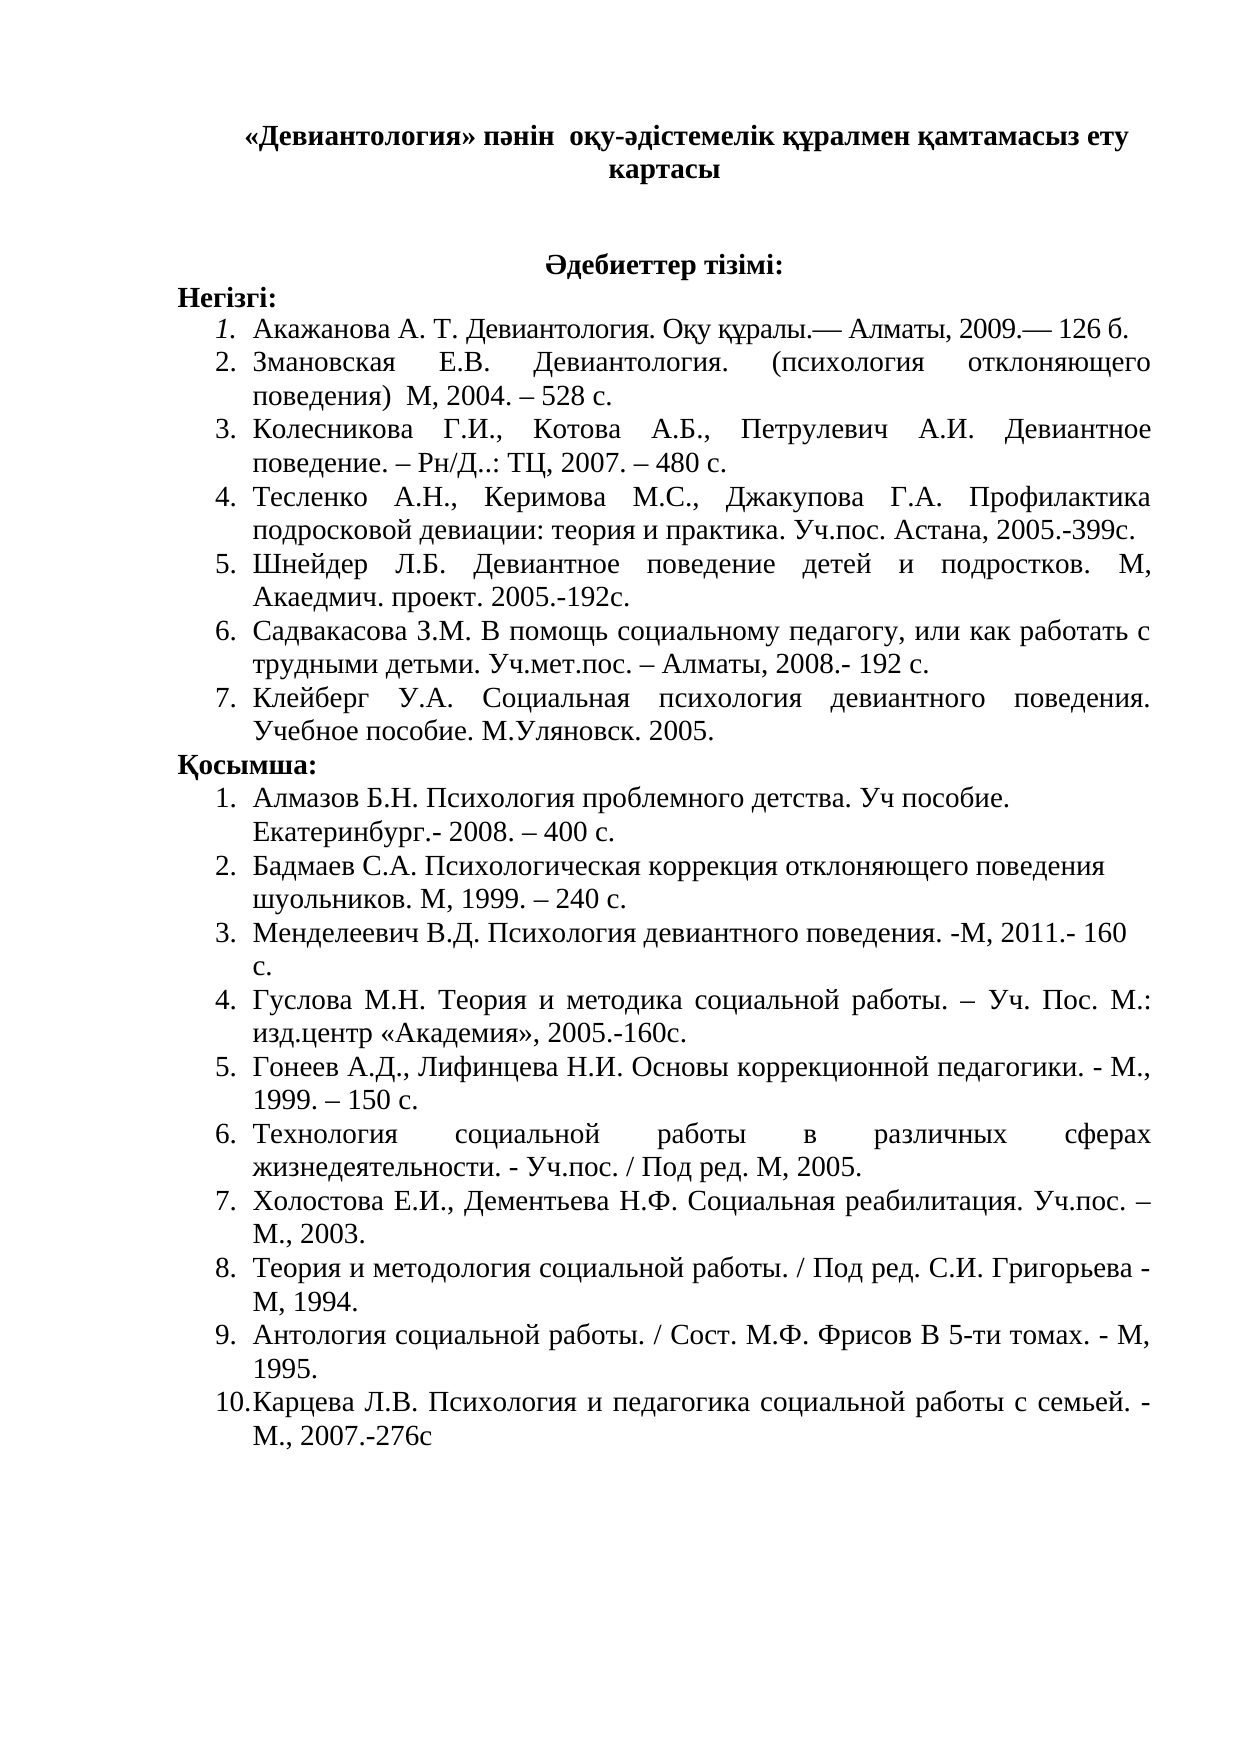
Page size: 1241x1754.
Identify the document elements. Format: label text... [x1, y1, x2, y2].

list Антология социальной работы. / Сост. М.Ф. Фрисов В 5-ти томах. - М, 1995. [215, 1317, 1152, 1384]
list Шнейдер Л.Б. Девиантное поведение детей и подростков. М, Акаедмич. проект. 2005.-192с. [215, 546, 1152, 613]
list Карцева Л.В. Психология и педагогика социальной работы с семьей. - М., 2007.-276с [215, 1384, 1152, 1451]
list Теория и методология социальной работы. / Под ред. С.И. Григорьева - М, 1994. [215, 1250, 1152, 1317]
list Клейберг У.А. Социальная психология девиантного поведения. Учебное пособие. М.Уляновск. 2005. [215, 680, 1152, 747]
list Гонеев А.Д., Лифинцева Н.И. Основы коррекционной педагогики. - М., 1999. – 150 с. [215, 1049, 1152, 1116]
list Гуслова М.Н. Теория и методика социальной работы. – Уч. Пос. М.: изд.центр «Академия», 2005.-160с. [215, 982, 1152, 1049]
text Негізгі: [177, 281, 1152, 314]
list Алмазов Б.Н. Психология проблемного детства. Уч пособие. Екатеринбург.- 2008. – 400 с. [215, 781, 1152, 848]
text Әдебиеттер тізімі: [177, 247, 1152, 281]
list Менделеевич В.Д. Психология девиантного поведения. -М, 2011.- 160 с. [215, 915, 1152, 982]
text Қосымша: [177, 747, 1152, 781]
list Садвакасова З.М. В помощь социальному педагогу, или как работать с трудными детьми. Уч.мет.пос. – Алматы, 2008.- 192 с. [215, 613, 1152, 680]
list Бадмаев С.А. Психологическая коррекция отклоняющего поведения шуольников. М, 1999. – 240 с. [215, 848, 1152, 915]
list Колесникова Г.И., Котова А.Б., Петрулевич А.И. Девиантное поведение. – Рн/Д..: ТЦ, 2007. – 480 с. [215, 412, 1152, 479]
list Холостова Е.И., Дементьева Н.Ф. Социальная реабилитация. Уч.пос. – М., 2003. [215, 1183, 1152, 1250]
list Тесленко А.Н., Керимова М.С., Джакупова Г.А. Профилактика подросковой девиации: теория и практика. Уч.пос. Астана, 2005.-399с. [215, 479, 1152, 546]
list Технология социальной работы в различных сферах жизнедеятельности. - Уч.пос. / Под ред. М, 2005. [215, 1116, 1152, 1183]
subtitle «Девиантология» пәнін оқу-әдістемелік құралмен қамтамасыз ету картасы [177, 118, 1152, 185]
list Змановская Е.В. Девиантология. (психология отклоняющего поведения) М, 2004. – 528 с. [215, 344, 1152, 412]
list Акажанова А. Т. Девиантология. Оқу құралы.— Алматы, 2009.— 126 б. [215, 314, 1152, 344]
